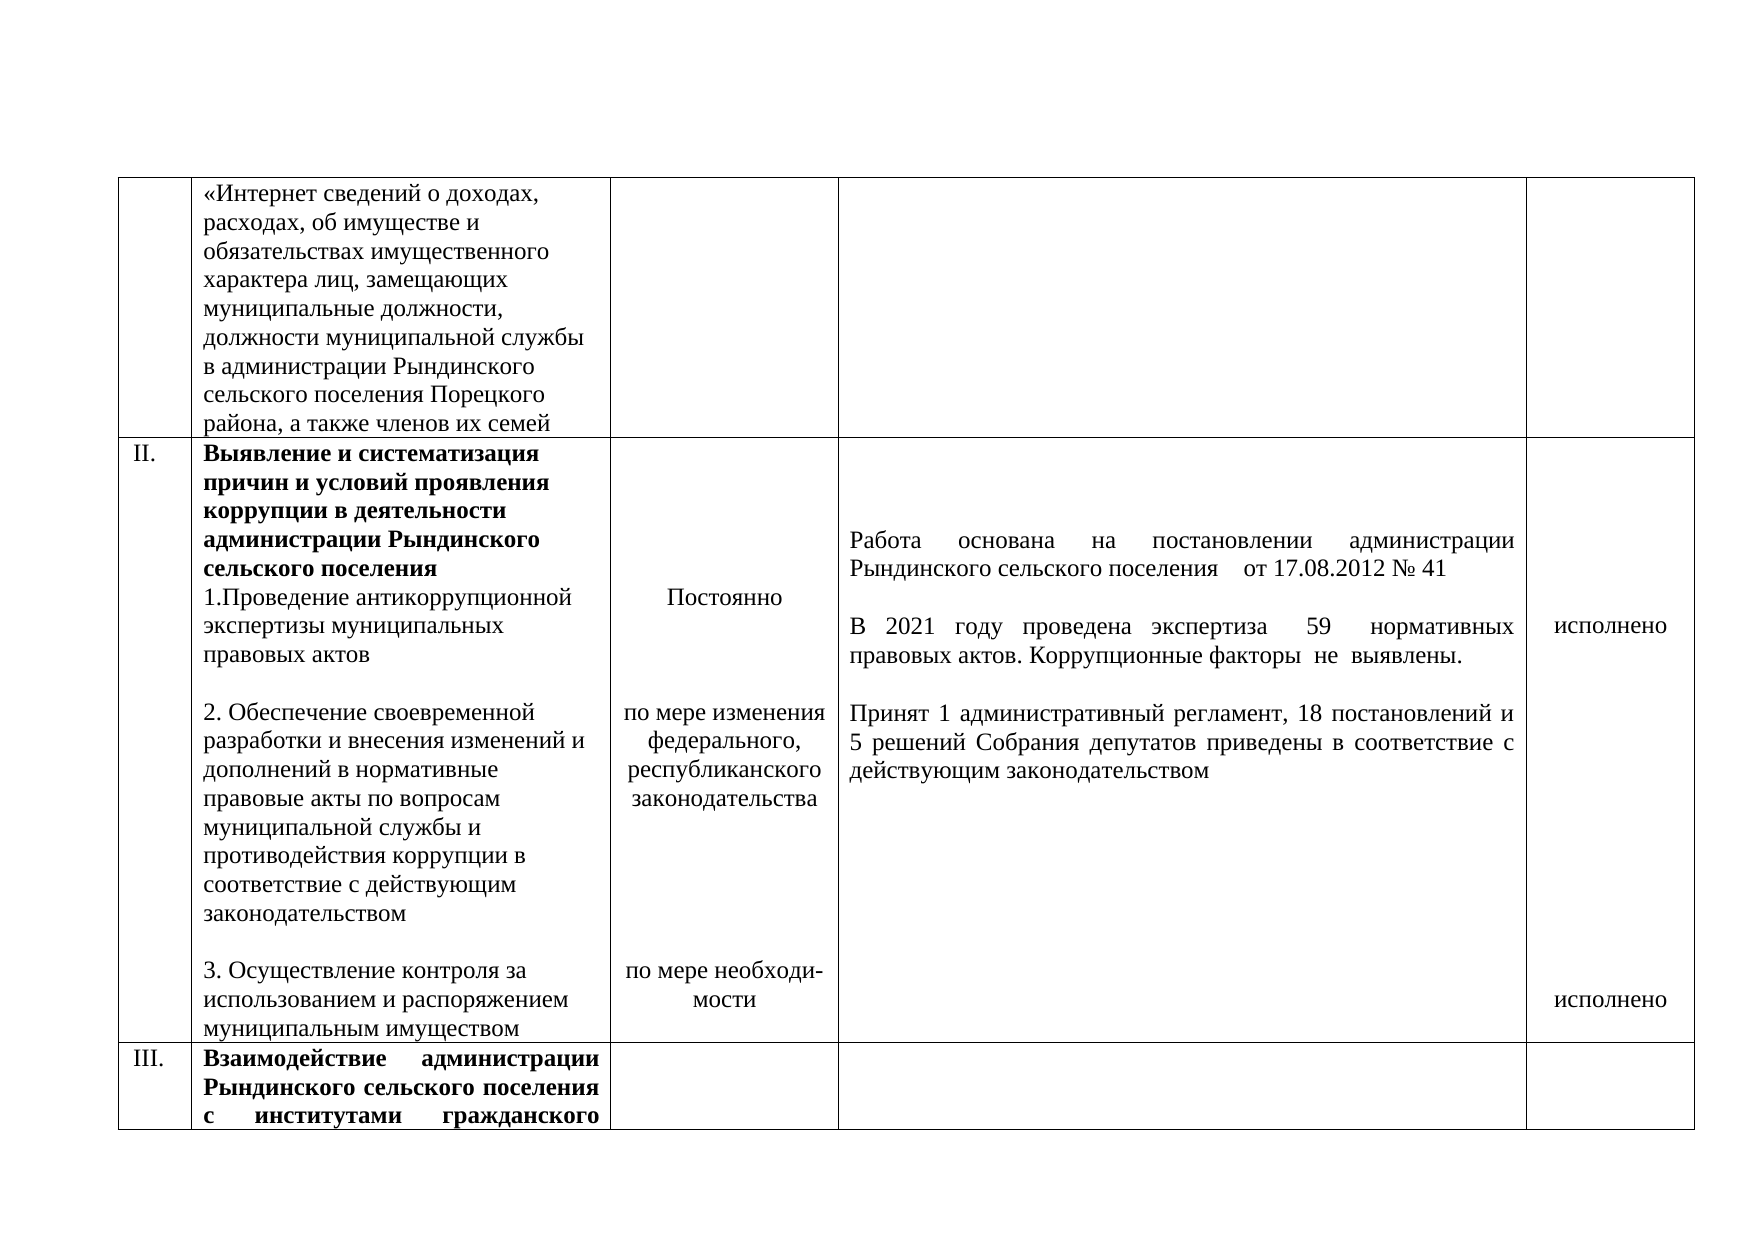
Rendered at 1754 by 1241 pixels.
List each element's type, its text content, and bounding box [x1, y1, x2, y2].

table_cell II. [119, 438, 191, 1042]
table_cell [839, 1043, 1526, 1129]
table_cell Работа основана на постановлении администрации Рындинского сельского поселения от 17.08.2012 № 41 В 2021 году проведена экспертиза 59 нормативных правовых актов. Коррупционные факторы не выявлены. Принят 1 административный регламент, 18 постановлений и 5 решений Собрания депутатов приведены в соответствие с действующим законодательством [839, 438, 1526, 1042]
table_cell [1527, 1043, 1694, 1129]
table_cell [192, 178, 610, 437]
table_cell I. [119, 178, 191, 437]
table_cell Постоянно по мере изменения федерального, республиканского законодательства по мере необходи- мости [611, 438, 838, 1042]
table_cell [839, 178, 1526, 437]
table_cell Выявление и систематизация причин и условий проявления коррупции в деятельности администрации Рындинского сельского поселения 1.Проведение антикоррупционной экспертизы муниципальных правовых актов 2. Обеспечение своевременной разработки и внесения изменений и дополнений в нормативные правовые акты по вопросам муниципальной службы и противодействия коррупции в соответствие с действующим законодательством 3. Осуществление контроля за использованием и распоряжением муниципальным имуществом [192, 438, 610, 1042]
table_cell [1527, 178, 1694, 437]
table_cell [611, 178, 838, 437]
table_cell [192, 1043, 610, 1129]
table_cell III. [119, 1043, 191, 1129]
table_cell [611, 1043, 838, 1129]
table_cell исполнено исполнено [1527, 438, 1694, 1042]
